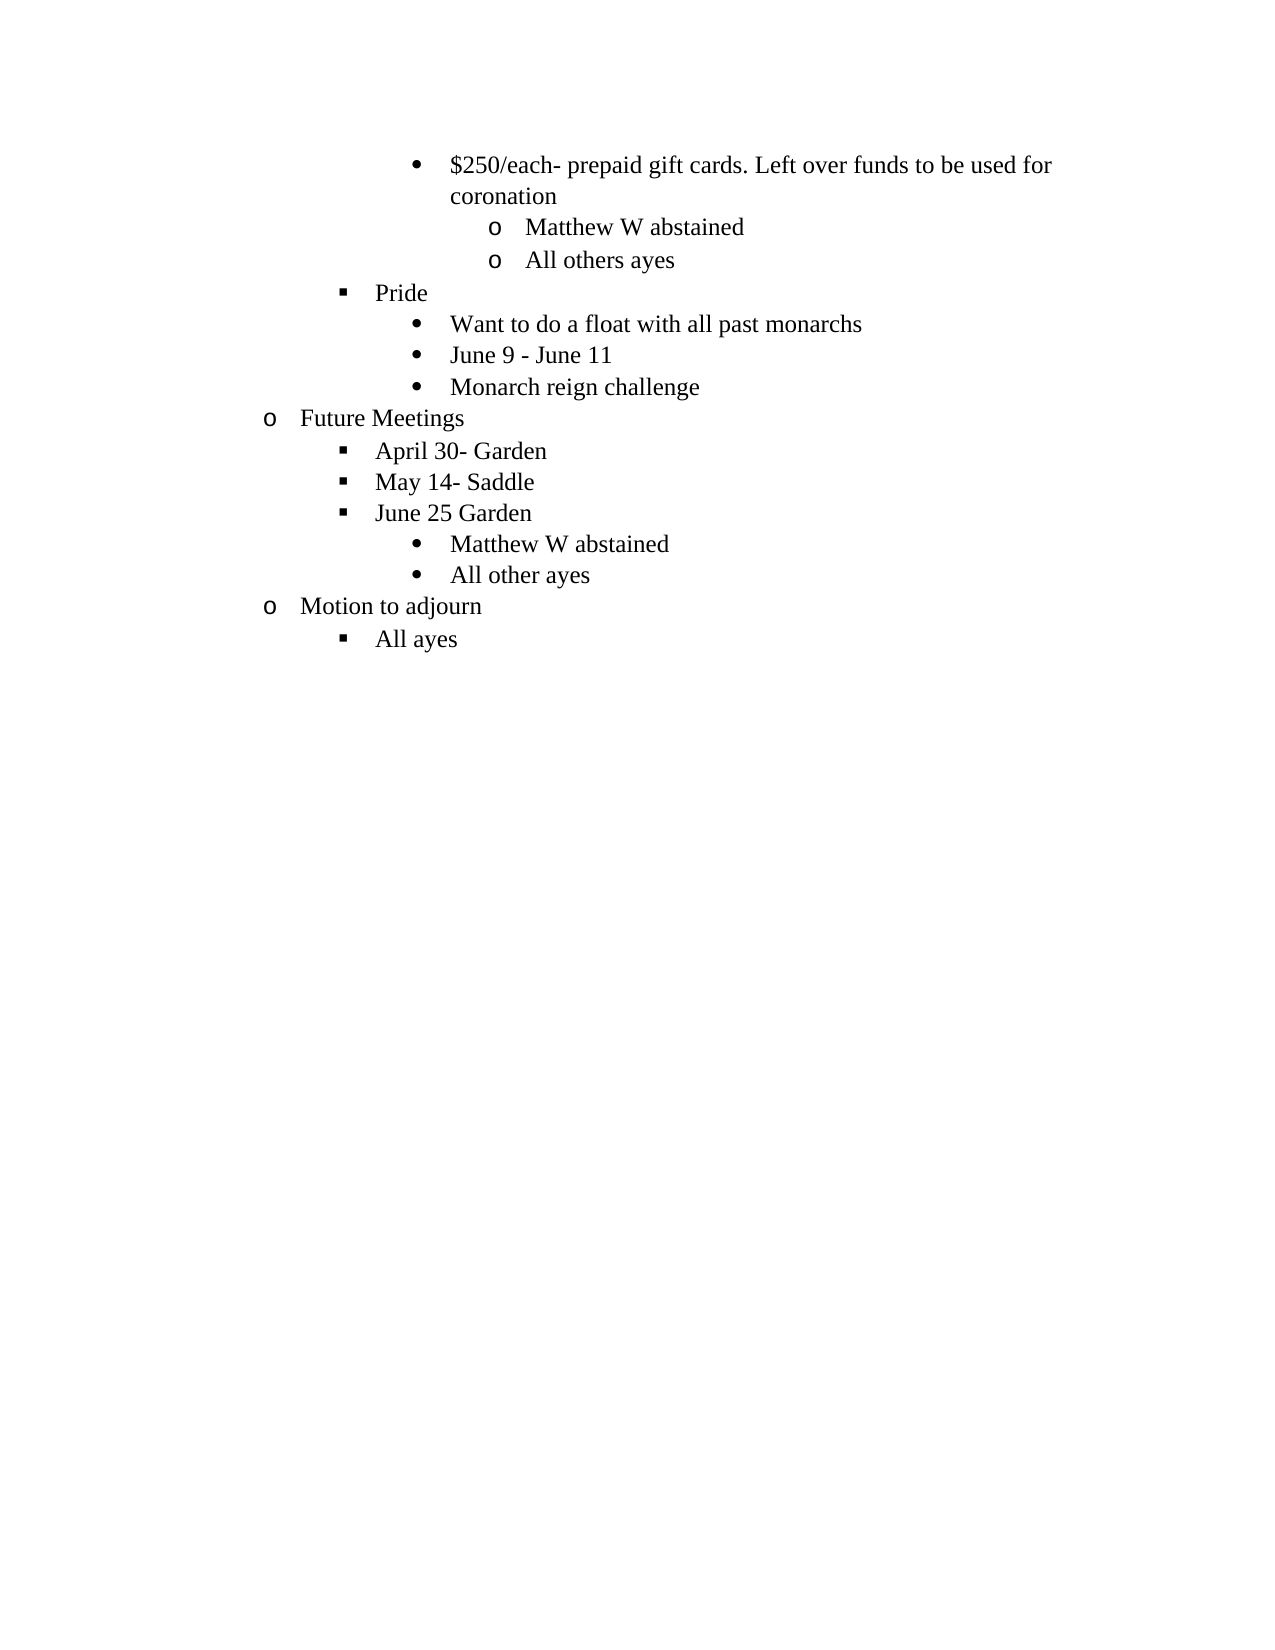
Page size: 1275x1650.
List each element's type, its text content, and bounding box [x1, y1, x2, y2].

list Want to do a float with all past monarchs [412, 309, 1125, 338]
list Motion to adjourn [262, 591, 1125, 622]
list June 25 Garden [337, 498, 1125, 527]
list Monarch reign challenge [412, 372, 1125, 400]
list Matthew W abstained [412, 529, 1125, 558]
list All others ayes [487, 245, 1125, 276]
list June 9 - June 11 [412, 341, 1125, 369]
list Pride [337, 278, 1125, 307]
list Matthew W abstained [487, 212, 1125, 243]
list All other ayes [412, 560, 1125, 589]
list Future Meetings [262, 403, 1125, 433]
list April 30- Garden [337, 436, 1125, 465]
list May 14- Saddle [337, 467, 1125, 496]
list $250/each- prepaid gift cards. Left over funds to be used for coronation [412, 150, 1125, 210]
list All ayes [337, 624, 1125, 653]
